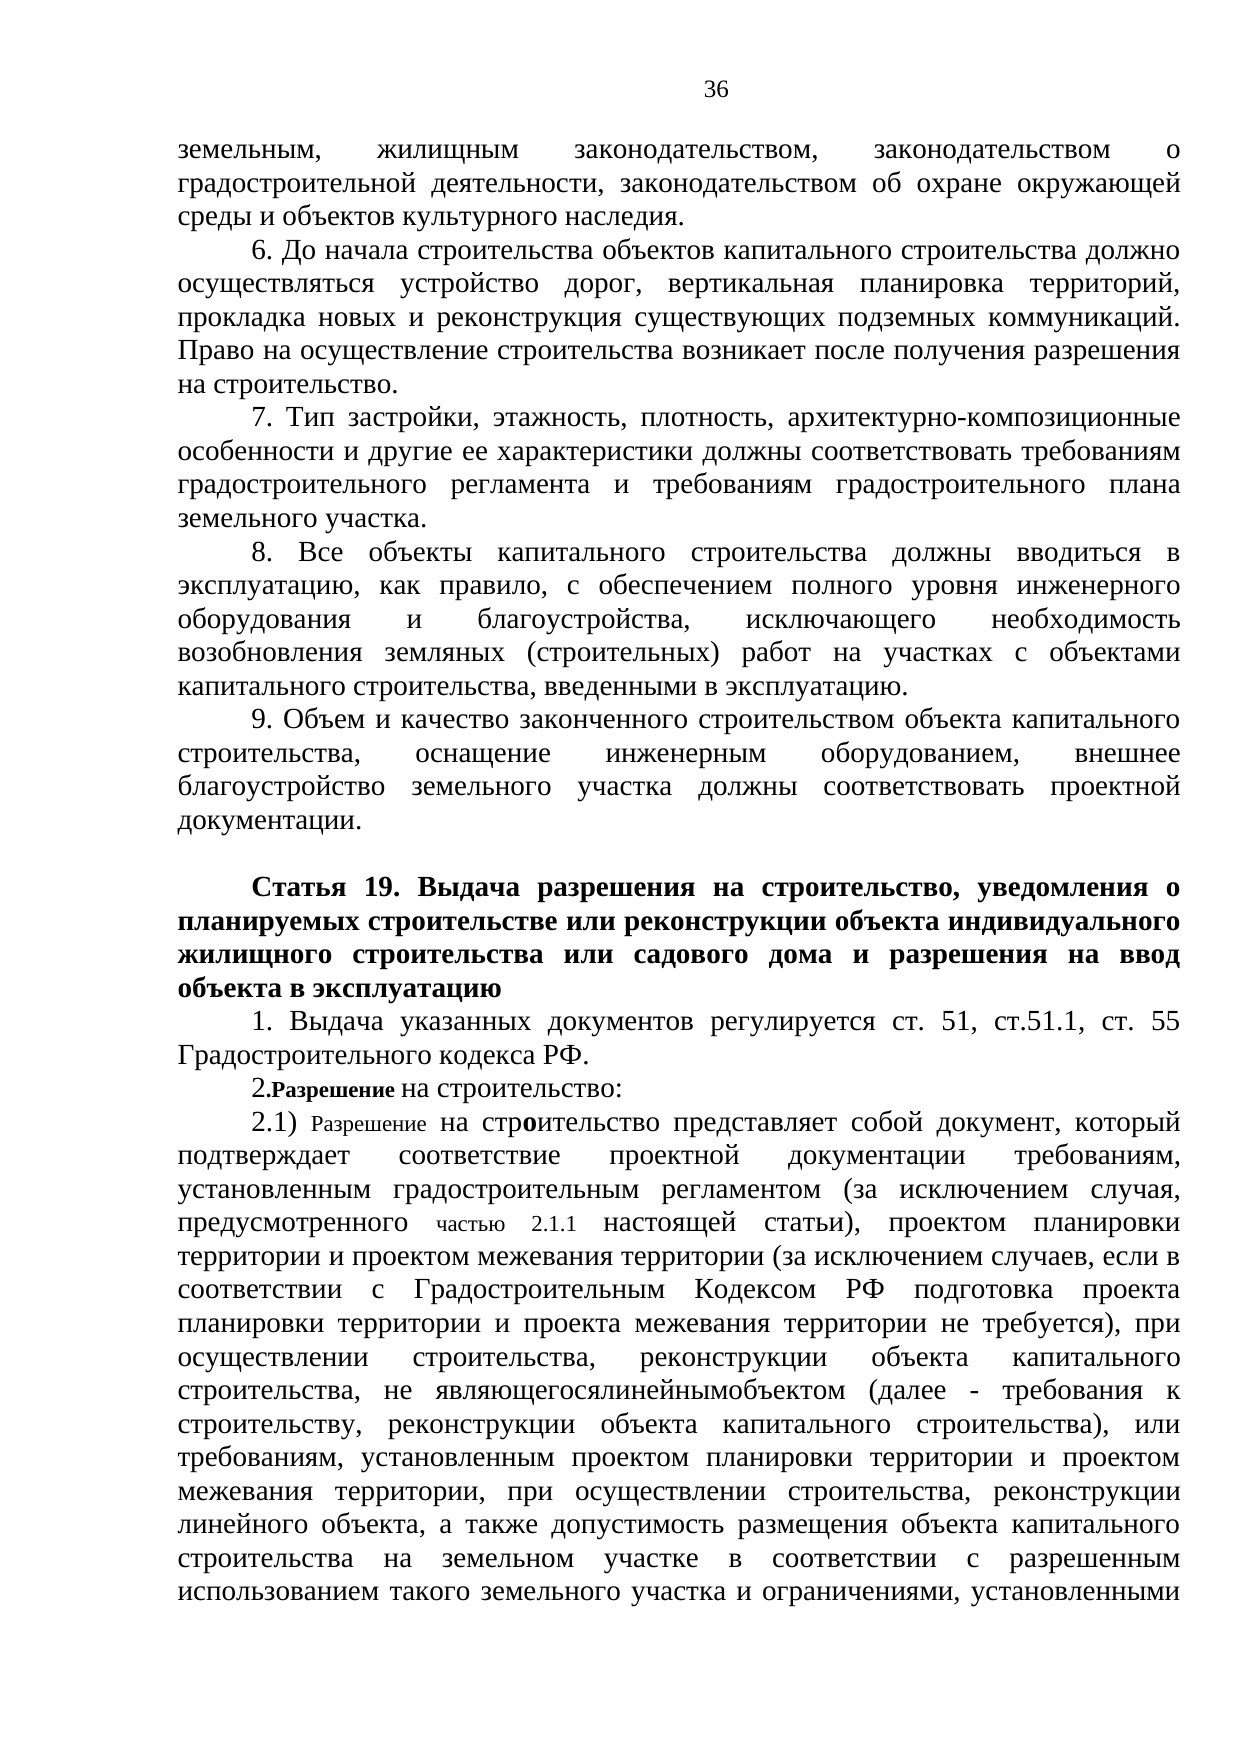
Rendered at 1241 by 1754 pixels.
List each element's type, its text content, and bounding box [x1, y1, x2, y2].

text 7. Тип застройки, этажность, плотность, архитектурно-композиционные особенности и другие ее характеристики должны соответствовать требованиям градостроительного регламента и требованиям градостроительного плана земельного участка. [177, 399, 1181, 534]
text 6. До начала строительства объектов капитального строительства должно осуществляться устройство дорог, вертикальная планировка территорий, прокладка новых и реконструкция существующих подземных коммуникаций. Право на осуществление строительства возникает после получения разрешения на строительство. [177, 232, 1181, 399]
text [177, 131, 1181, 232]
subtitle Статья 19. Выдача разрешения на строительство, уведомления о планируемых строительстве или реконструкции объекта индивидуального жилищного строительства или садового дома и разрешения на ввод объекта в эксплуатацию [177, 869, 1181, 1003]
text 9. Объем и качество законченного строительством объекта капитального строительства, оснащение инженерным оборудованием, внешнее благоустройство земельного участка должны соответствовать проектной документации. [177, 701, 1181, 836]
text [177, 1104, 1181, 1607]
text 1. Выдача указанных документов регулируется ст. 51, ст.51.1, ст. 55 Градостроительного кодекса РФ. [177, 1003, 1181, 1070]
text 2.Разрешение на строительство: [177, 1070, 1181, 1104]
text 8. Все объекты капитального строительства должны вводиться в эксплуатацию, как правило, с обеспечением полного уровня инженерного оборудования и благоустройства, исключающего необходимость возобновления земляных (строительных) работ на участках с объектами капитального строительства, введенными в эксплуатацию. [177, 534, 1181, 701]
